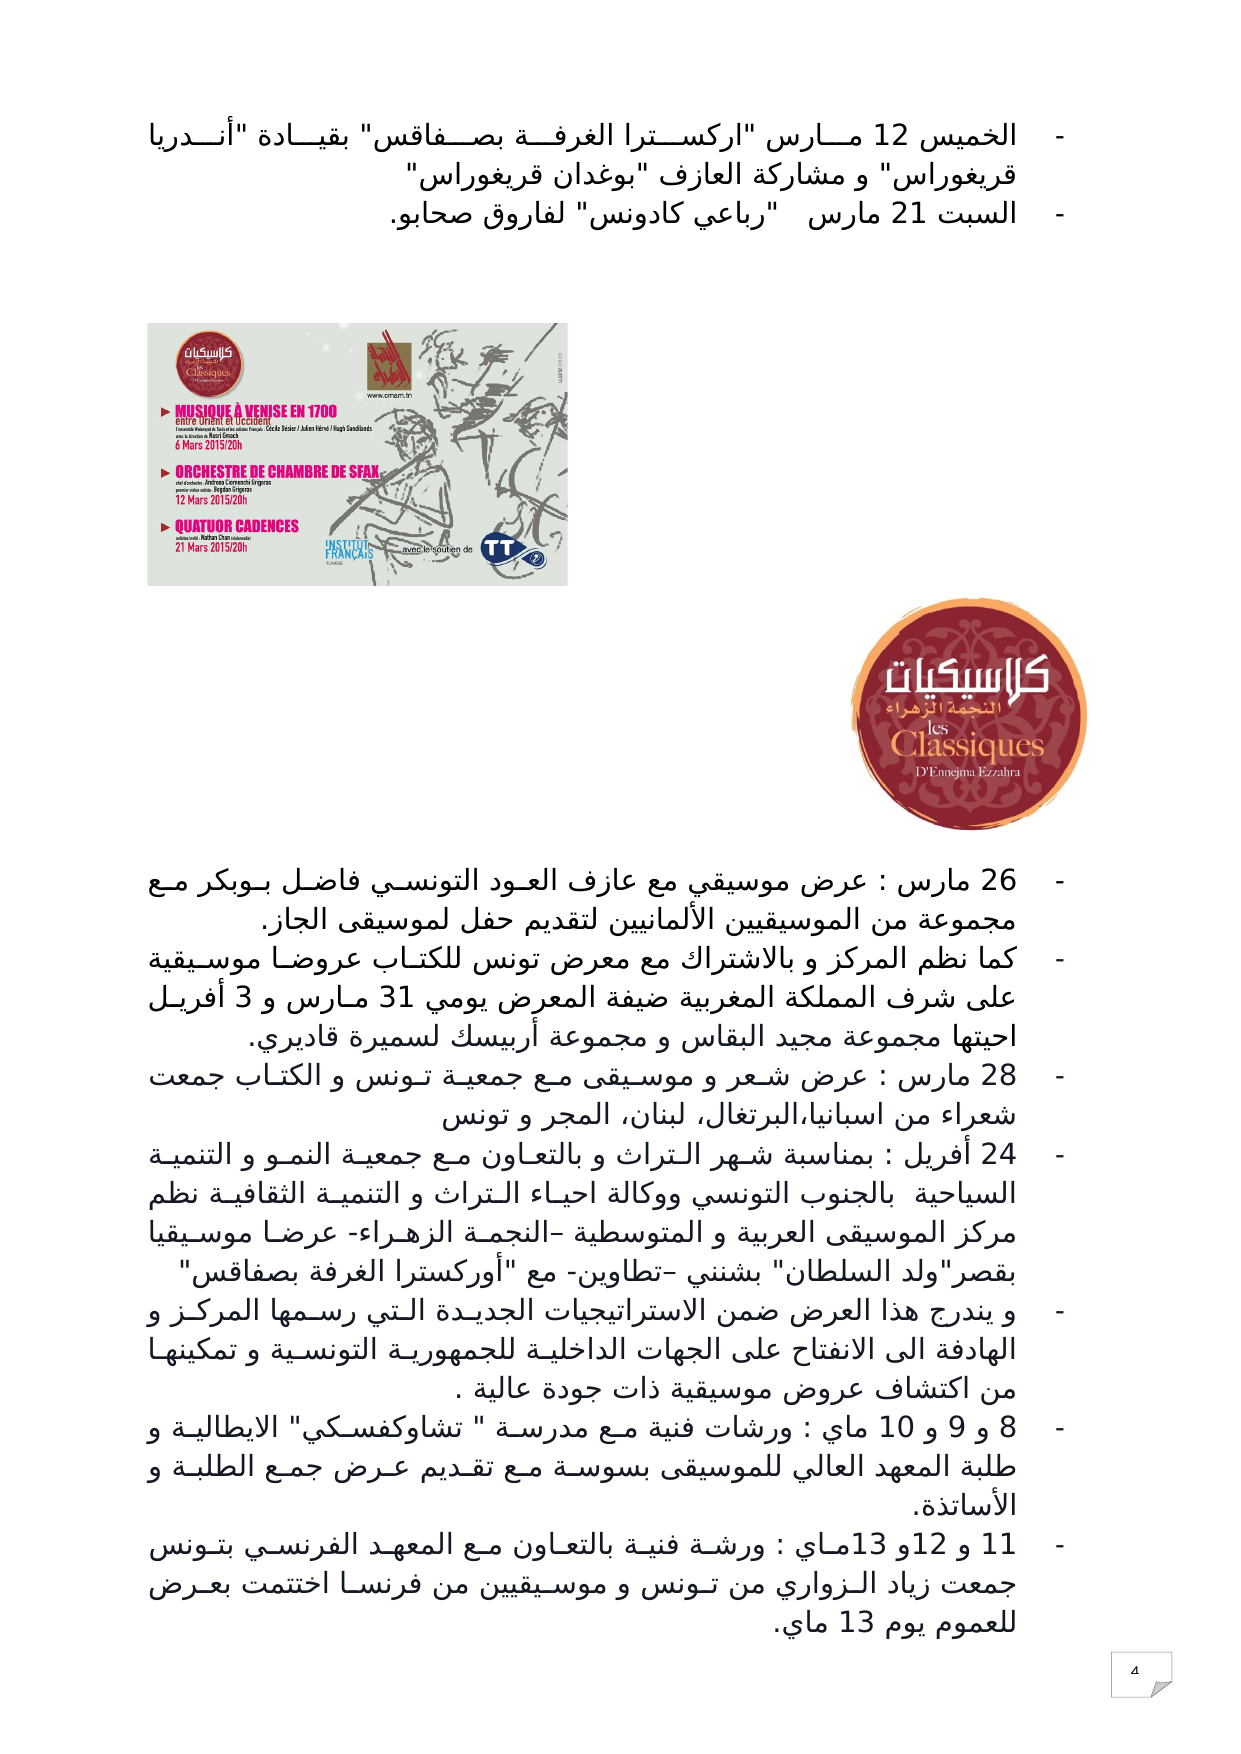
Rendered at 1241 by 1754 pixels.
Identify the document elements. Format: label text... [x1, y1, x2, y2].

list السبت 21 مارس "رباعي كادونس" لفاروق صحابو. [148, 196, 1055, 231]
list و يندرج هذا العرض ضمن الاستراتيجيات الجديدة التي رسمها المركز و الهادفة الى الانفتاح على الجهات الداخلية للجمهورية التونسية و تمكينها من اكتشاف عروض موسيقية ذات جودة عالية . [148, 1293, 1055, 1405]
list 24 أفريل : بمناسبة شهر التراث و بالتعاون مع جمعية النمو و التنمية السياحية بالجنوب التونسي ووكالة احياء التراث و التنمية الثقافية نظم مركز الموسيقى العربية و المتوسطية –النجمة الزهراء- عرضا موسيقيا بقصر"ولد السلطان" بشنني –تطاوين- مع "أوركسترا الغرفة بصفاقس" [148, 1137, 1055, 1288]
list 8 و 9 و 10 ماي : ورشات فنية مع مدرسة " تشاوكفسكي" الايطالية و طلبة المعهد العالي للموسيقى بسوسة مع تقديم عرض جمع الطلبة و الأساتذة. [148, 1410, 1055, 1522]
list 28 مارس : عرض شعر و موسيقى مع جمعية تونس و الكتاب جمعت شعراء من اسبانيا،البرتغال، لبنان، المجر و تونس [148, 1058, 1055, 1132]
list 26 مارس : عرض موسيقي مع عازف العود التونسي فاضل بوبكر مع مجموعة من الموسيقيين الألمانيين لتقديم حفل لموسيقى الجاز. [148, 863, 1055, 936]
list الخميس 12 مارس "اركسترا الغرفة بصفاقس" بقيادة "أندريا قريغوراس" و مشاركة العازف "بوغدان قريغوراس" [148, 118, 1055, 191]
list 11 و 12و 13ماي : ورشة فنية بالتعاون مع المعهد الفرنسي بتونس جمعت زياد الزواري من تونس و موسيقيين من فرنسا اختتمت بعرض للعموم يوم 13 ماي. [148, 1527, 1055, 1639]
list كما نظم المركز و بالاشتراك مع معرض تونس للكتاب عروضا موسيقية على شرف المملكة المغربية ضيفة المعرض يومي 31 مارس و 3 أفريل احيتها مجموعة مجيد البقاس و مجموعة أربيسك لسميرة قاديري. [148, 941, 1055, 1053]
picture [844, 589, 1093, 838]
picture [147, 323, 568, 586]
